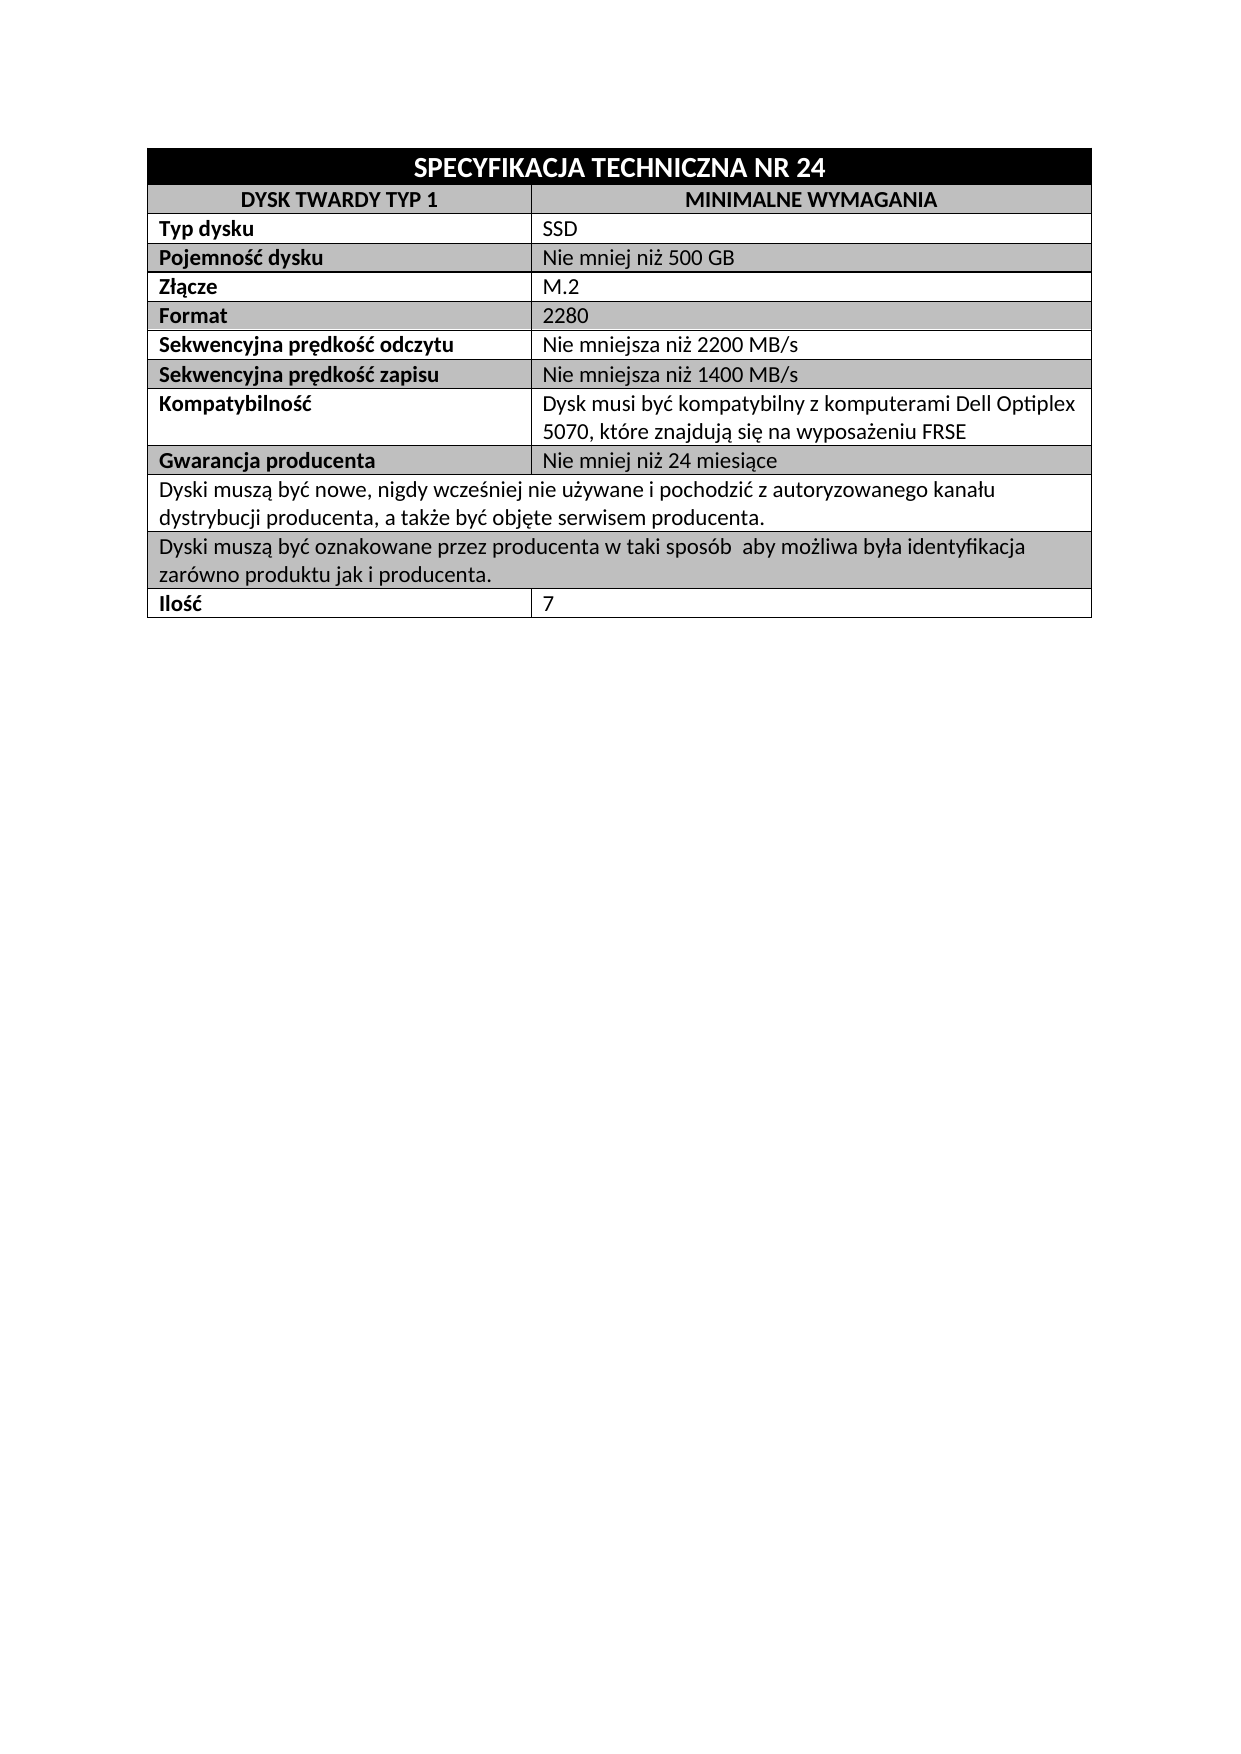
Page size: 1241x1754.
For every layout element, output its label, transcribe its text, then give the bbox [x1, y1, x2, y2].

table_cell Złącze [148, 273, 531, 301]
table_cell Nie mniej niż 500 GB [532, 244, 1091, 271]
table_cell Kompatybilność [148, 389, 531, 445]
table_cell 7 [532, 589, 1091, 617]
table_cell Dyski muszą być nowe, nigdy wcześniej nie używane i pochodzić z autoryzowanego kanału dystrybucji producenta, a także być objęte serwisem producenta. [148, 475, 1091, 531]
table_cell Gwarancja producenta [148, 446, 531, 474]
table_cell 2280 [532, 302, 1091, 329]
table_cell Ilość [148, 589, 531, 617]
table_cell Dysk musi być kompatybilny z komputerami Dell Optiplex 5070, które znajdują się na wyposażeniu FRSE [532, 389, 1091, 445]
table_cell Pojemność dysku [148, 244, 531, 271]
table_cell MINIMALNE WYMAGANIA [532, 185, 1091, 213]
table_cell Typ dysku [148, 214, 531, 242]
table_cell Nie mniej niż 24 miesiące [532, 446, 1091, 474]
table_cell Nie mniejsza niż 2200 MB/s [532, 331, 1091, 359]
table_cell Sekwencyjna prędkość odczytu [148, 331, 531, 359]
table_cell Format [148, 302, 531, 329]
table_cell Dyski muszą być oznakowane przez producenta w taki sposób aby możliwa była identyfikacja zarówno produktu jak i producenta. [148, 532, 1091, 588]
table_header SPECYFIKACJA TECHNICZNA NR 24 [148, 149, 1091, 184]
table_cell DYSK TWARDY TYP 1 [148, 185, 531, 213]
table_cell M.2 [532, 273, 1091, 301]
table_cell Nie mniejsza niż 1400 MB/s [532, 360, 1091, 388]
table_cell SSD [532, 214, 1091, 242]
table_cell Sekwencyjna prędkość zapisu [148, 360, 531, 388]
